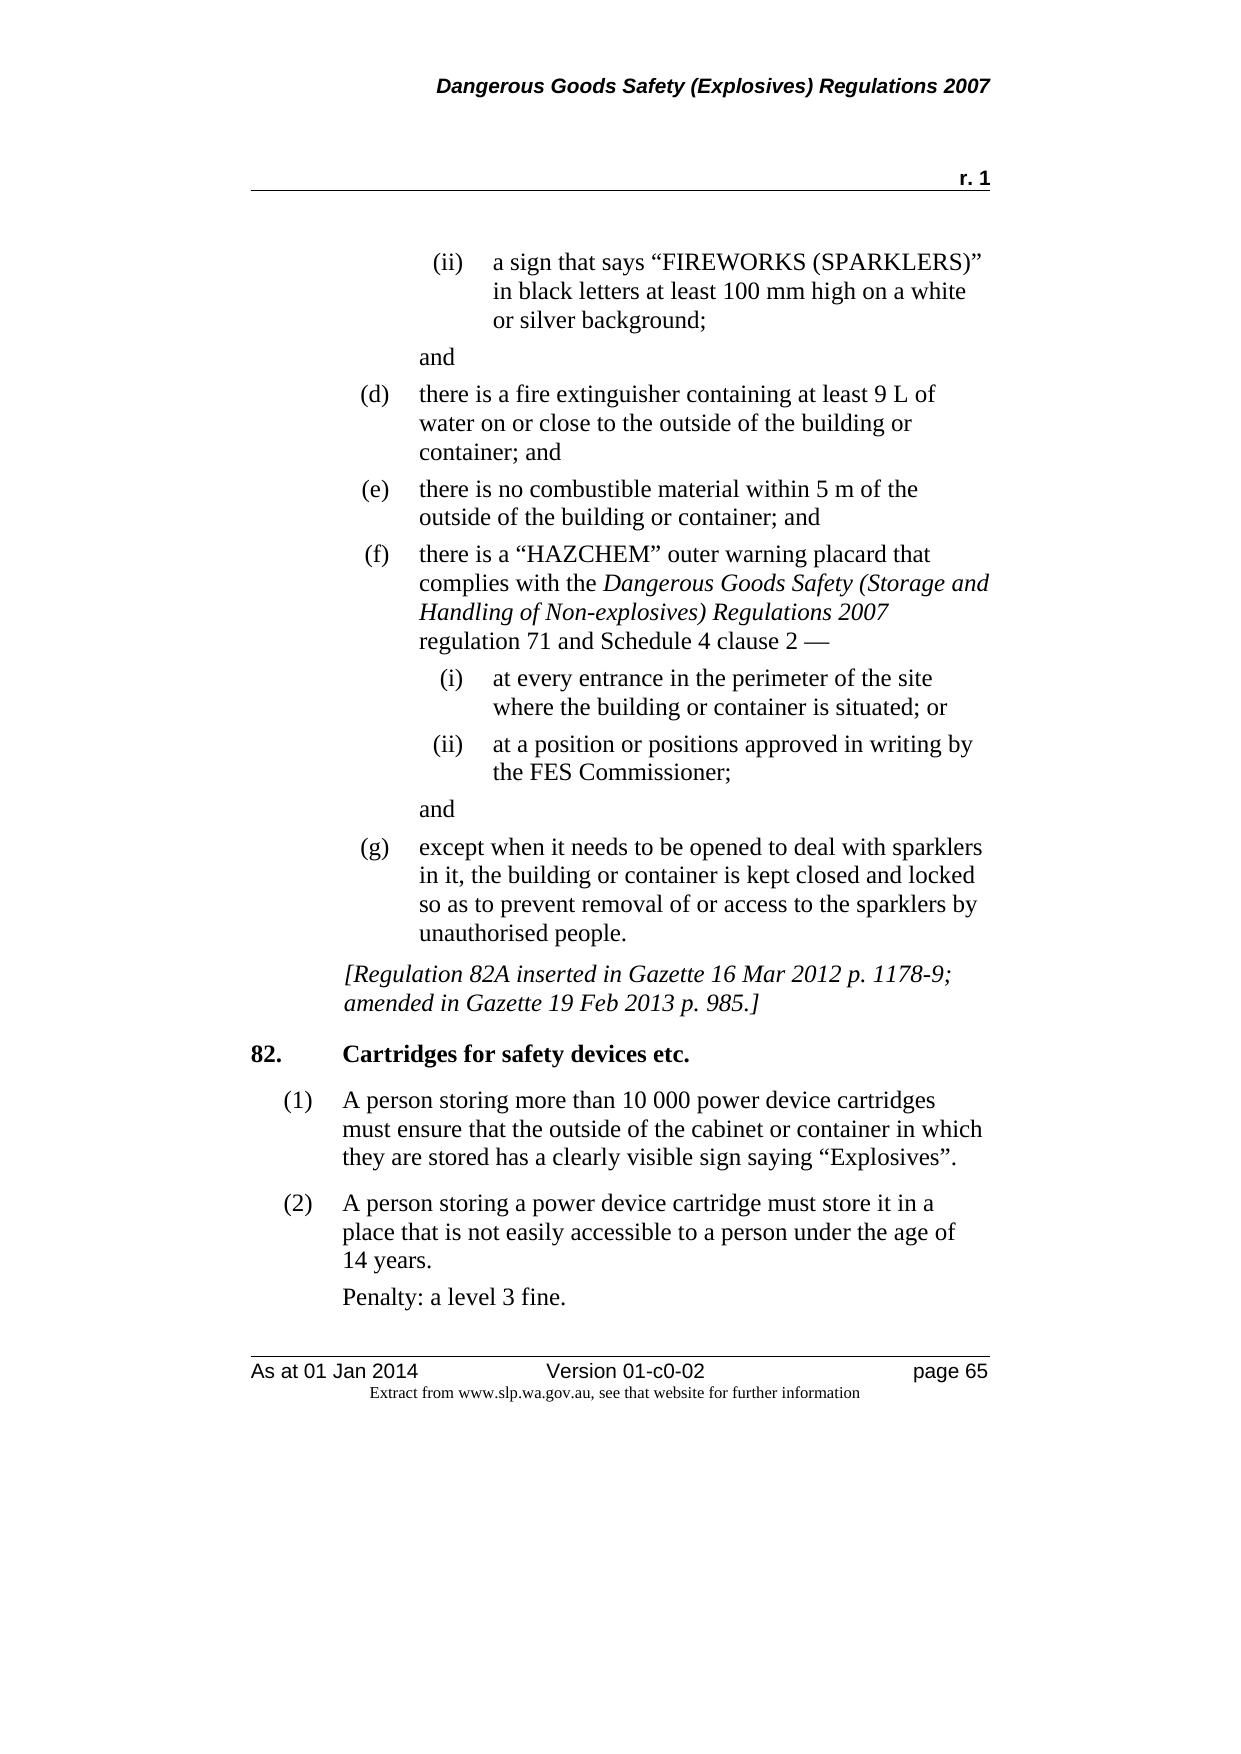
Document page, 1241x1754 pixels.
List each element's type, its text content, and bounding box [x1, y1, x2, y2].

text (i) at every entrance in the perimeter of the site where the building or container is situated; or [251, 663, 990, 720]
text Penalty: a level 3 fine. [251, 1282, 990, 1311]
text (1) A person storing more than 10 000 power device cartridges must ensure that the outside of the cabinet or container in which they are stored has a clearly visible sign saying “Explosives”. [251, 1085, 990, 1171]
text (ii) at a position or positions approved in writing by the Commissioner; [251, 729, 990, 786]
text and [251, 342, 990, 371]
text (d) there is a fire extinguisher containing at least 9 L of water on or close to the outside of the building or container; and [251, 379, 990, 465]
text (ii) a sign that says “FIREWORKS (SPARKLERS)” in black letters at least 100 mm high on a white or silver background; [251, 247, 990, 334]
text (f) there is a “HAZCHEM” outer warning placard that complies with the Dangerous Goods Safety (Storage and Handling of Non-explosives) Regulations 2007 regulation 71 and Schedule 4 clause 2 — [251, 539, 990, 654]
subtitle 82. Cartridges for safety devices etc. [251, 1039, 990, 1068]
text (2) A person storing a power device cartridge must store it in a place that is not easily accessible to a person under the age of 14 years. [251, 1188, 990, 1274]
text [Regulation 82A inserted in Gazette 16 Mar 2012 p. 1178-9; amended in Gazette 19 Feb 2013 p. 985.] [251, 959, 990, 1017]
text (g) except when it needs to be opened to deal with sparklers in it, the building or container is kept closed and locked so as to prevent removal of or access to the sparklers by unauthorised people. [251, 832, 990, 947]
text and [251, 794, 990, 823]
text (e) there is no combustible material within 5 m of the outside of the building or container; and [251, 474, 990, 531]
